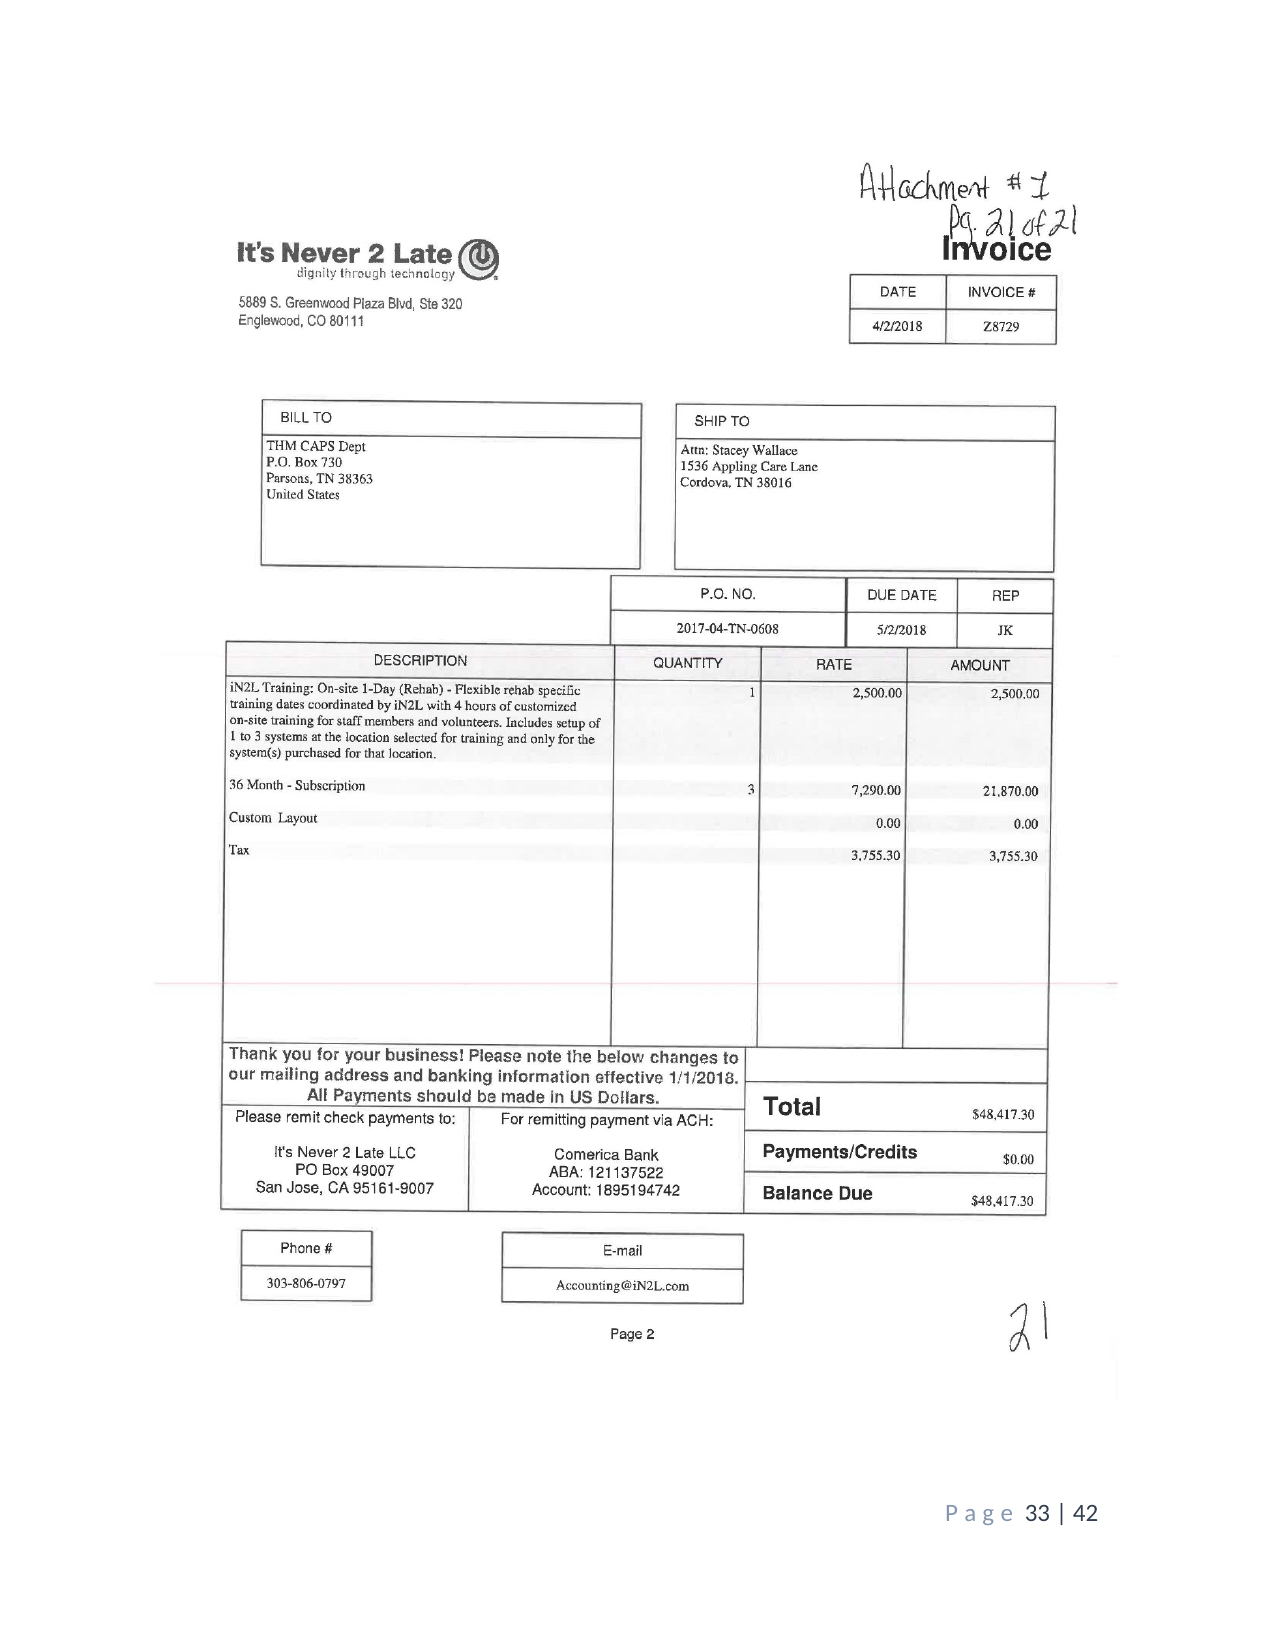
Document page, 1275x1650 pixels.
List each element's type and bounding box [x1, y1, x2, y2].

picture [150, 150, 1125, 1412]
